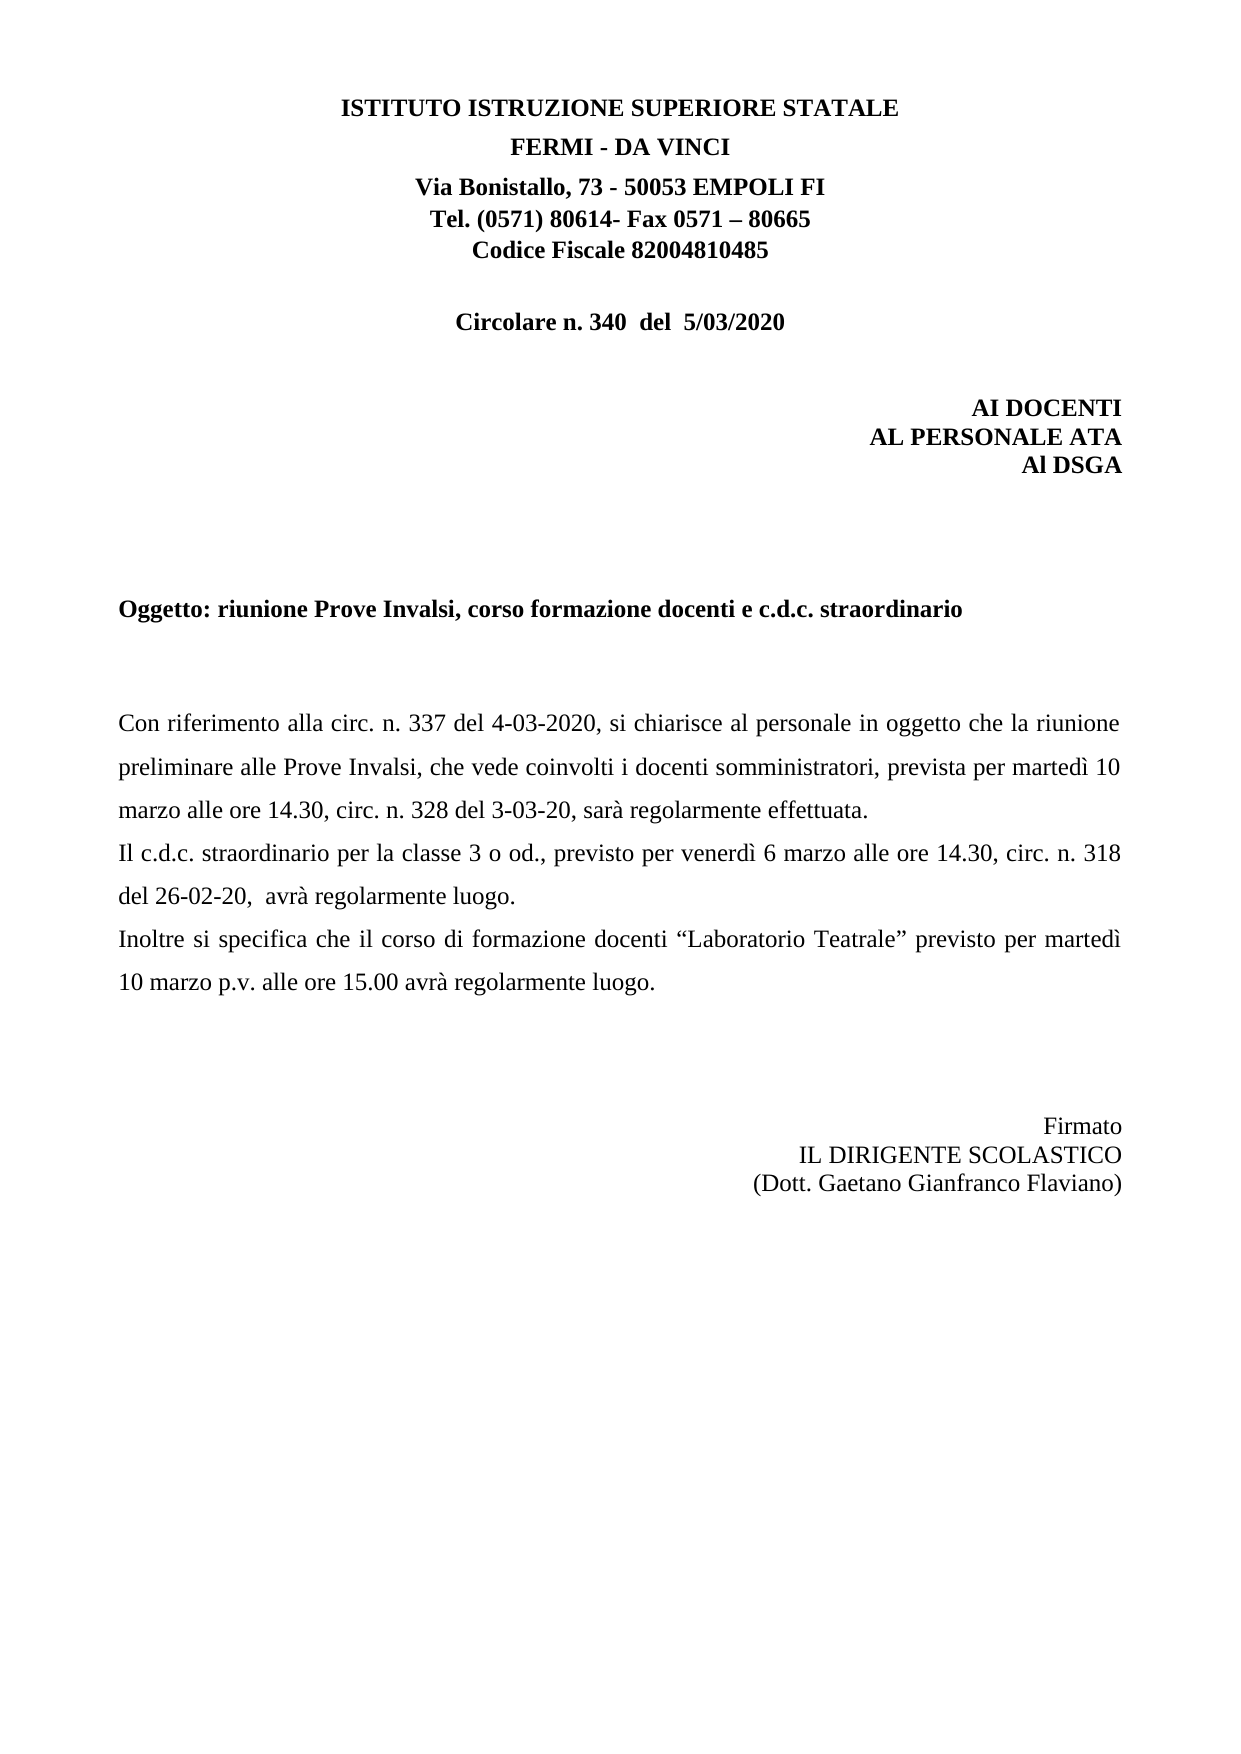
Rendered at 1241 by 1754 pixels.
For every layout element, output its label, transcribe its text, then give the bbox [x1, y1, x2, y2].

text IL DIRIGENTE SCOLASTICO [561, 1140, 1122, 1168]
text Il c.d.c. straordinario per la classe 3 o od., previsto per venerdì 6 marzo alle ore 14.30, circ. n. 318 del 26-02-20, avrà regolarmente luogo. [118, 838, 1122, 910]
table_cell Via Bonistallo, 73 - 50053 EMPOLI FI [234, 170, 1007, 202]
table_cell FERMI - DA VINCI [234, 124, 1007, 170]
text Firmato [561, 1111, 1122, 1140]
text Circolare n. 340 del 5/03/2020 [118, 307, 1122, 335]
table_header ISTITUTO ISTRUZIONE SUPERIORE STATALE [234, 92, 1007, 123]
text AL PERSONALE ATA [118, 422, 1122, 450]
text (Dott. Gaetano Gianfranco Flaviano) [561, 1168, 1122, 1197]
table_cell Tel. (0571) 80614- Fax 0571 – 80665 [234, 202, 1007, 234]
text AI DOCENTI [118, 393, 1122, 422]
text Inoltre si specifica che il corso di formazione docenti “Laboratorio Teatrale” previsto per martedì 10 marzo p.v. alle ore 15.00 avrà regolarmente luogo. [118, 924, 1122, 996]
text Al DSGA [118, 450, 1122, 479]
text Con riferimento alla circ. n. 337 del 4-03-2020, si chiarisce al personale in oggetto che la riunione preliminare alle Prove Invalsi, che vede coinvolti i docenti somministratori, prevista per martedì 10 marzo alle ore 14.30, circ. n. 328 del 3-03-20, sarà regolarmente effettuata. [118, 708, 1122, 823]
text Oggetto: riunione Prove Invalsi, corso formazione docenti e c.d.c. straordinario [118, 594, 1122, 623]
table_cell Codice Fiscale 82004810485 [234, 234, 1007, 266]
